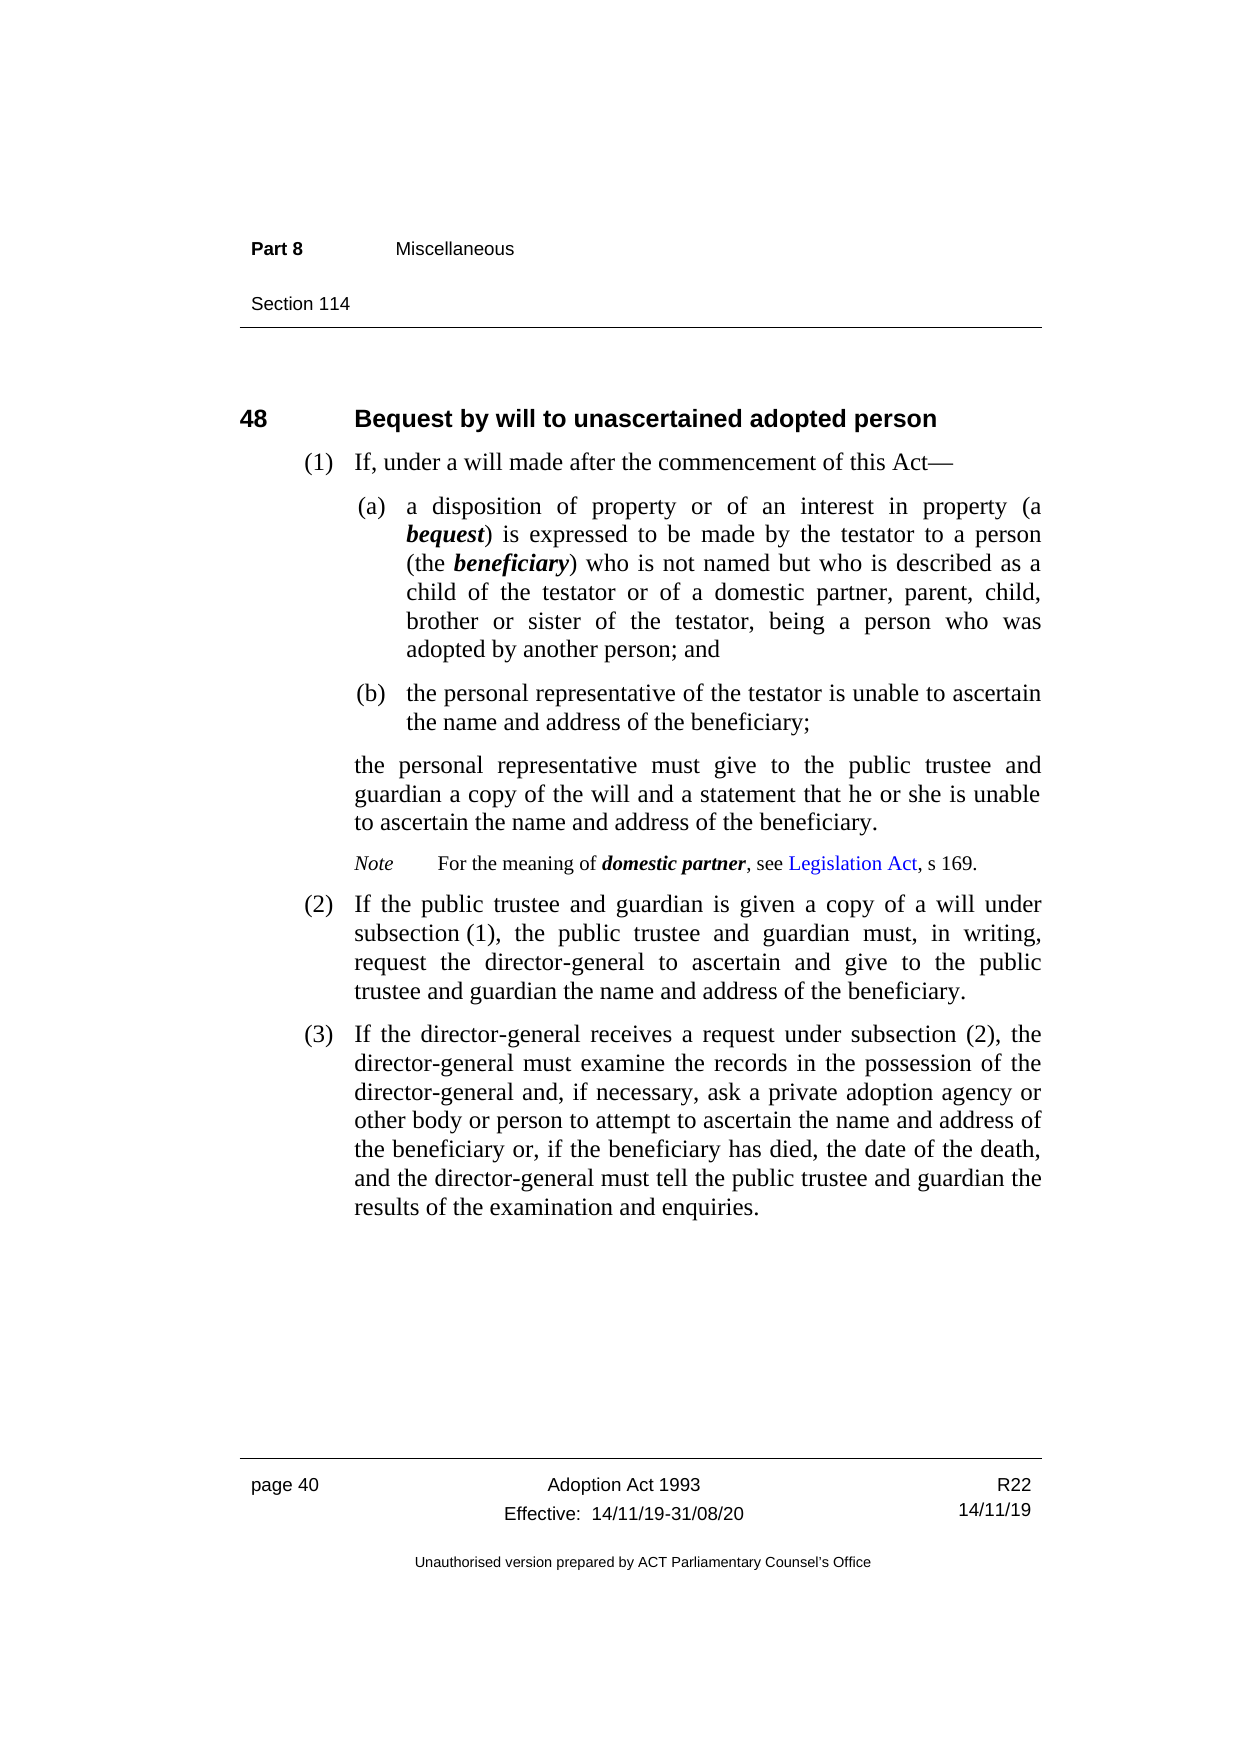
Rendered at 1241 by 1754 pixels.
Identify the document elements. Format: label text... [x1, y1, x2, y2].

text 48 Bequest by will to unascertained adopted person [239, 404, 1042, 433]
text (b) the personal representative of the testator is unable to ascertain the name and address of the beneficiary; [239, 678, 1042, 735]
text Note For the meaning of domestic partner, see Legislation Act, s 169. [354, 851, 1042, 875]
text (3) If the director-general receives a request under subsection (2), the director-general must examine the records in the possession of the director-general and, if necessary, ask a private adoption agency or other body or person to attempt to ascertain the name and address of the beneficiary or, if the beneficiary has died, the date of the death, and the director-general must tell the public trustee and guardian the results of the examination and enquiries. [239, 1019, 1042, 1220]
text (2) If the public trustee and guardian is given a copy of a will under subsection (1), the public trustee and guardian must, in writing, request the director-general to ascertain and give to the public trustee and guardian the name and address of the beneficiary. [239, 889, 1042, 1004]
text (a) a disposition of property or of an interest in property (a bequest) is expressed to be made by the testator to a person (the beneficiary) who is not named but who is described as a child of the testator or of a domestic partner, parent, child, brother or sister of the testator, being a person who was adopted by another person; and [239, 491, 1042, 663]
text the personal representative must give to the public trustee and guardian a copy of the will and a statement that he or she is unable to ascertain the name and address of the beneficiary. [354, 750, 1042, 836]
text (1) If, under a will made after the commencement of this Act— [239, 447, 1042, 476]
